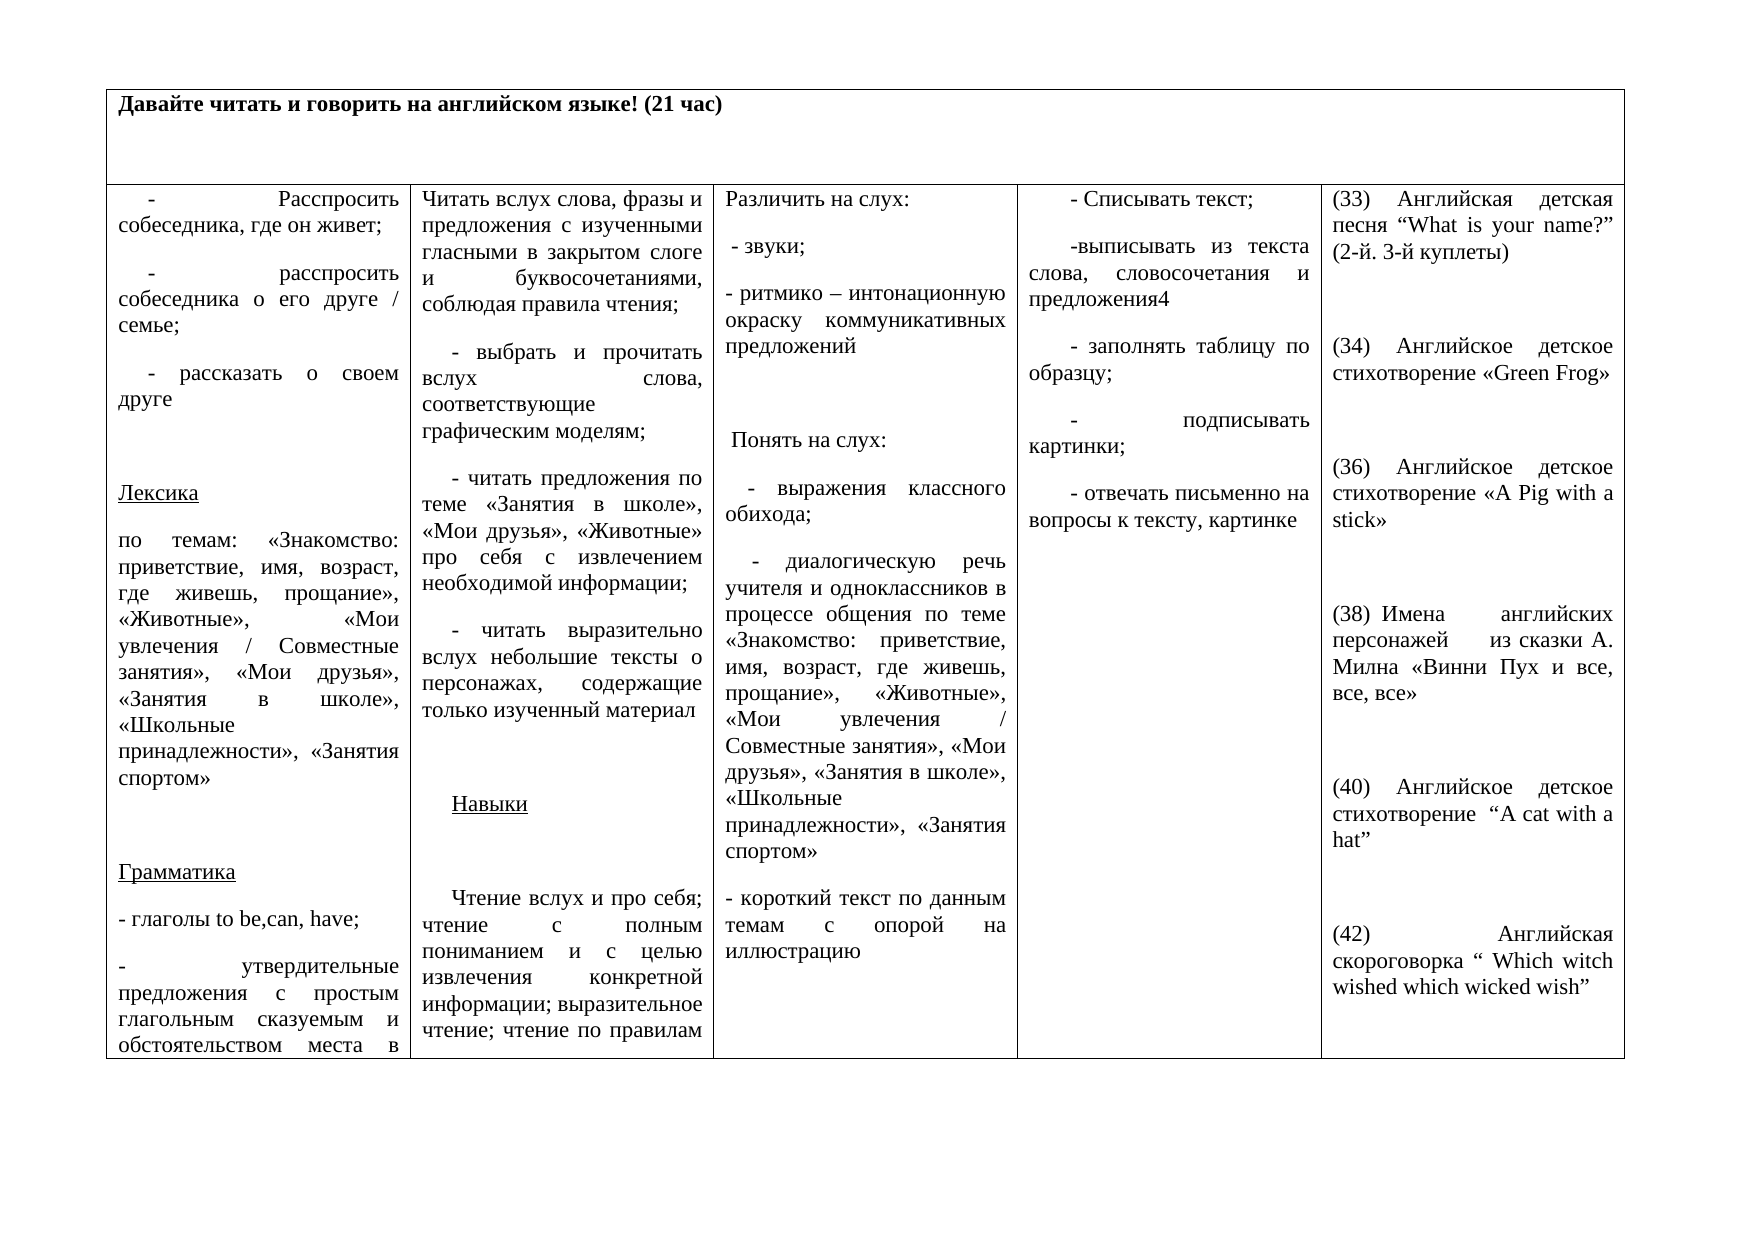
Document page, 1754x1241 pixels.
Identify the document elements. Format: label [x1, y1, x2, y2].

table_cell [107, 185, 410, 1058]
table_cell [1322, 185, 1624, 1058]
table_cell [1018, 185, 1321, 1058]
table_cell [411, 185, 713, 1058]
table_cell [714, 185, 1017, 1058]
table_cell [107, 90, 1624, 184]
